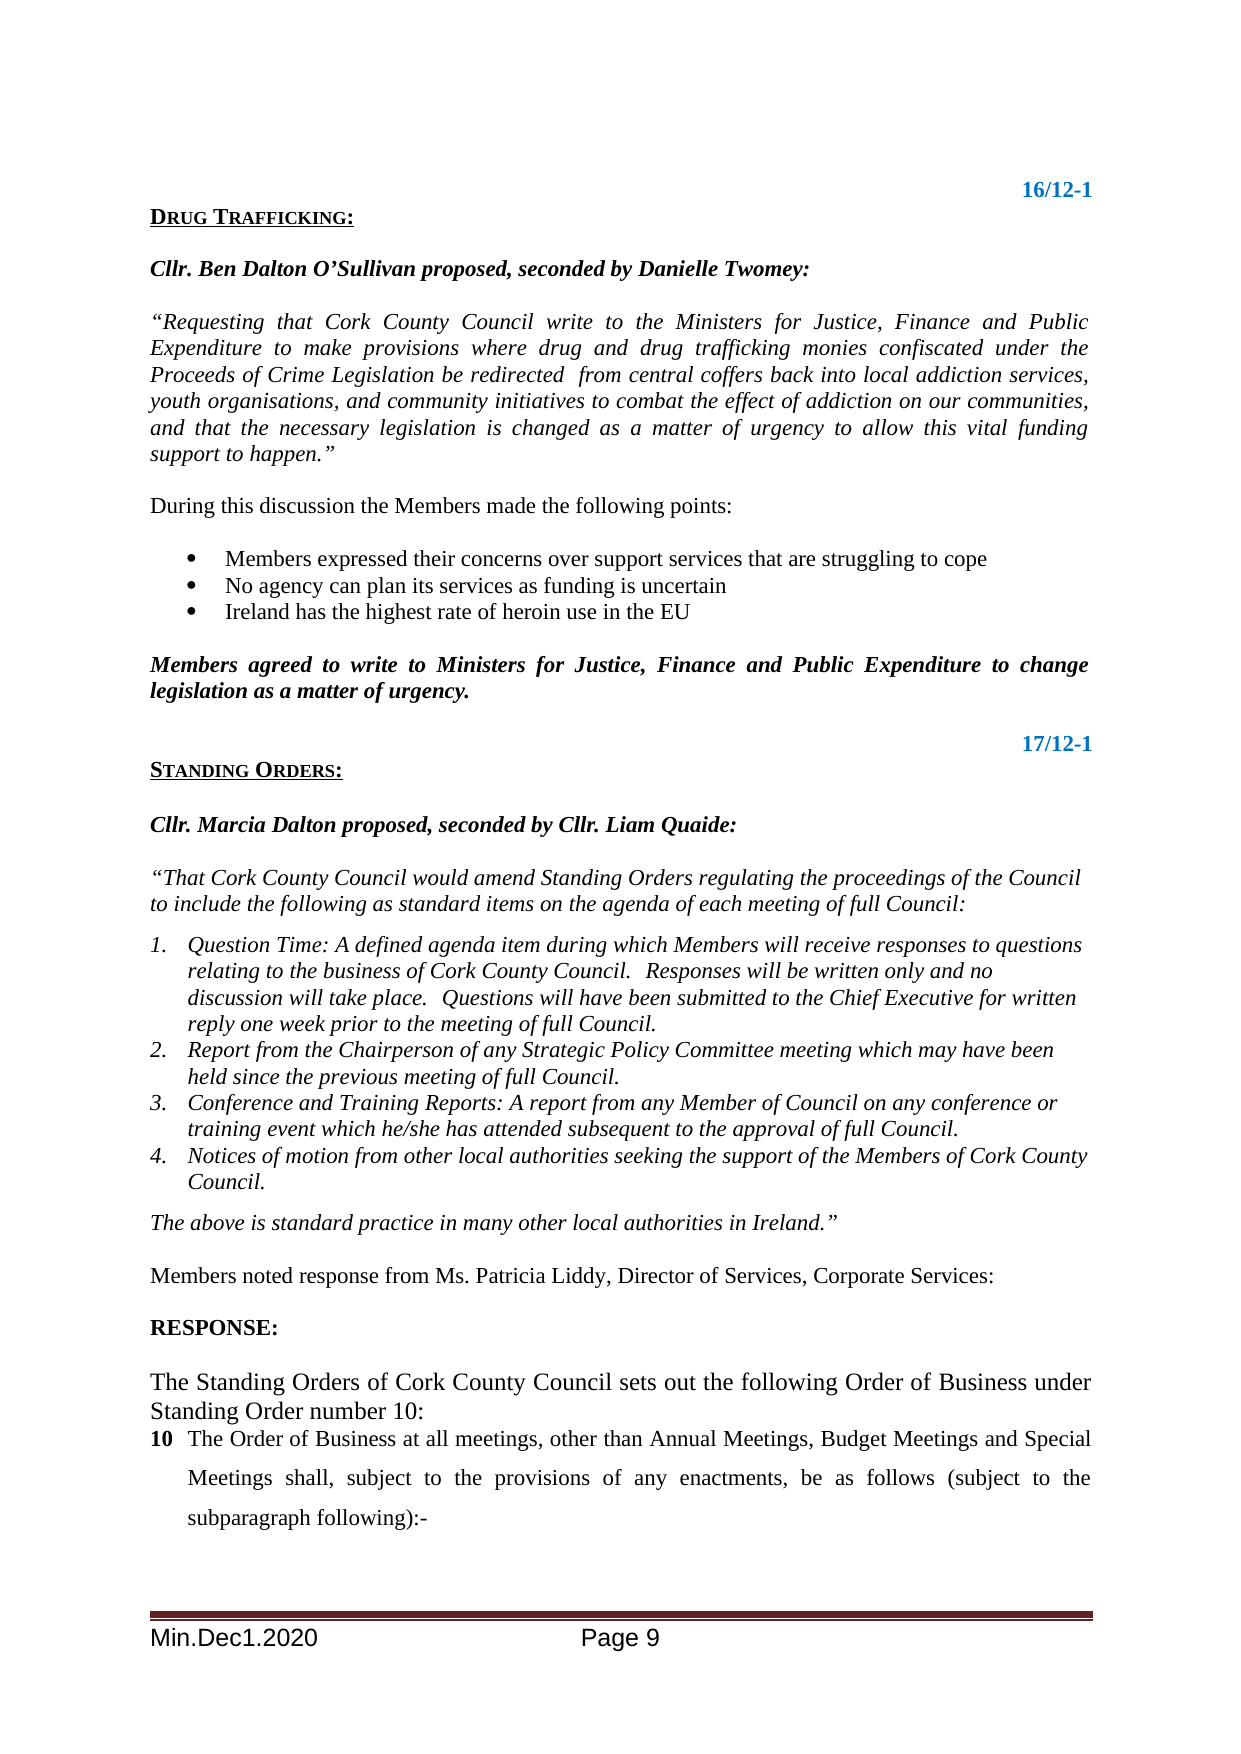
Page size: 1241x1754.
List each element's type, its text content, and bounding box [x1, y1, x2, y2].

subtitle Cllr. Ben Dalton O’Sullivan proposed, seconded by Danielle Twomey: [150, 255, 1093, 282]
text “That Cork County Council would amend Standing Orders regulating the proceedings of the Council to include the following as standard items on the agenda of each meeting of full Council: [150, 864, 1093, 917]
text Cllr. Marcia Dalton proposed, seconded by Cllr. Liam Quaide: [150, 811, 1093, 838]
list The Order of Business at all meetings, other than Annual Meetings, Budget Meetings and Special Meetings shall, subject to the provisions of any enactments, be as follows (subject to the subparagraph following):- [150, 1424, 1093, 1530]
text “Requesting that Cork County Council write to the Ministers for Justice, Finance and Public Expenditure to make provisions where drug and drug trafficking monies confiscated under the Proceeds of Crime Legislation be redirected from central coffers back into local addiction services, youth organisations, and community initiatives to combat the effect of addiction on our communities, and that the necessary legislation is changed as a matter of urgency to allow this vital funding support to happen.” [150, 308, 1093, 466]
list Question Time: A defined agenda item during which Members will receive responses to questions relating to the business of Cork County Council. Responses will be written only and no discussion will take place. Questions will have been submitted to the Chief Executive for written reply one week prior to the meeting of full Council. [150, 931, 1093, 1036]
list Notices of motion from other local authorities seeking the support of the Members of Cork County Council. [150, 1142, 1093, 1194]
list Ireland has the highest rate of heroin use in the EU [187, 598, 1093, 624]
text 17/12-1 [150, 730, 1093, 756]
text During this discussion the Members made the following points: [150, 493, 1093, 519]
list Members expressed their concerns over support services that are struggling to cope [187, 545, 1093, 572]
text RESPONSE: [150, 1314, 1093, 1341]
list Conference and Training Reports: A report from any Member of Council on any conference or training event which he/she has attended subsequent to the approval of full Council. [150, 1089, 1093, 1142]
text The Standing Orders of Cork County Council sets out the following Order of Business under Standing Order number 10: [150, 1367, 1093, 1424]
text The above is standard practice in many other local authorities in Ireland.” [150, 1209, 1093, 1235]
list Report from the Chairperson of any Strategic Policy Committee meeting which may have been held since the previous meeting of full Council. [150, 1036, 1093, 1089]
text Members agreed to write to Ministers for Justice, Finance and Public Expenditure to change legislation as a matter of urgency. [150, 651, 1093, 703]
text Drug Trafficking: [150, 203, 1093, 229]
list No agency can plan its services as funding is uncertain [187, 572, 1093, 598]
text 16/12-1 [150, 176, 1093, 203]
text Members noted response from Ms. Patricia Liddy, Director of Services, Corporate Services: [150, 1262, 1093, 1288]
text Standing Orders: [150, 756, 1093, 782]
